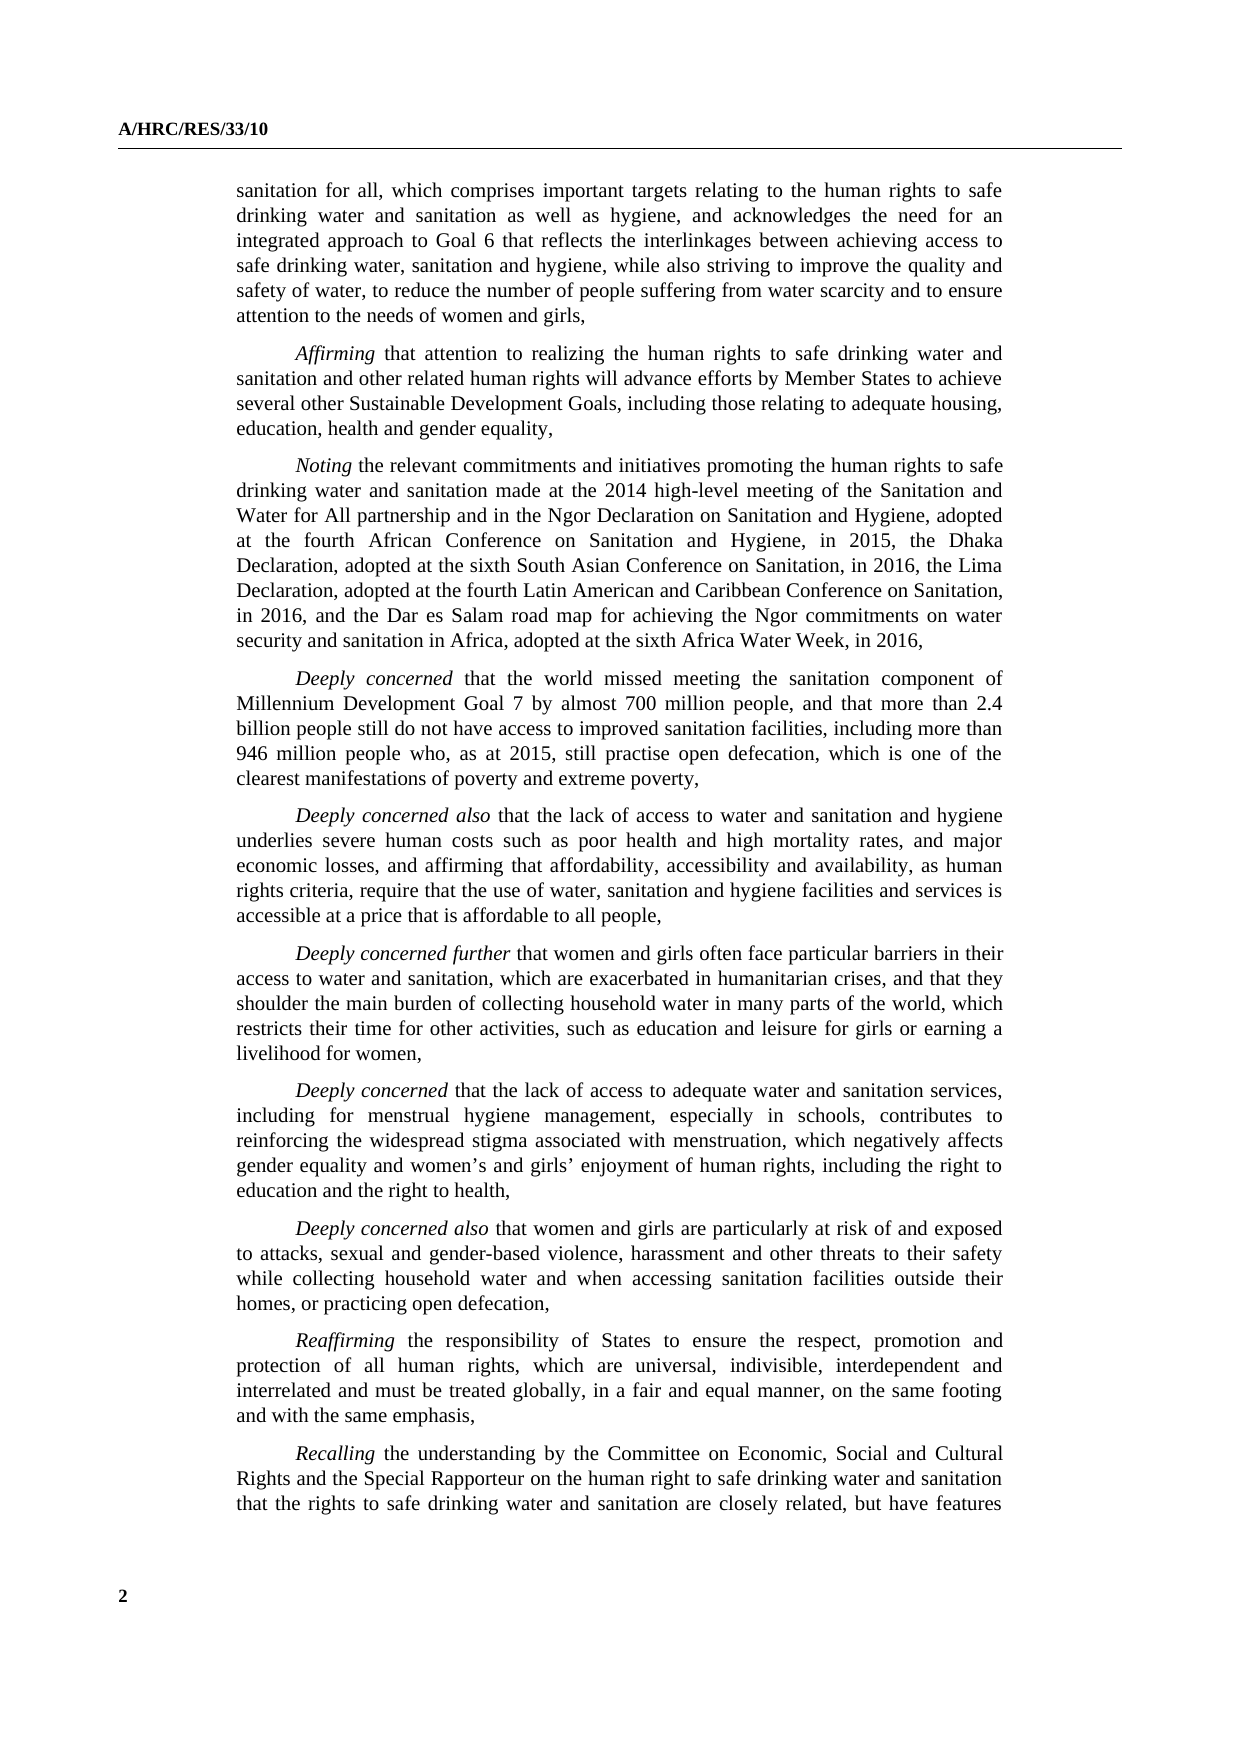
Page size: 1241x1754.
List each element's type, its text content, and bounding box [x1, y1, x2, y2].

text Deeply concerned further that women and girls often face particular barriers in their access to water and sanitation, which are exacerbated in humanitarian crises, and that they shoulder the main burden of collecting household water in many parts of the world, which restricts their time for other activities, such as education and leisure for girls or earning a livelihood for women, [236, 940, 1004, 1065]
text Noting the relevant commitments and initiatives promoting the human rights to safe drinking water and sanitation made at the 2014 high-level meeting of the Sanitation and Water for All partnership and in the Ngor Declaration on Sanitation and Hygiene, adopted at the fourth African Conference on Sanitation and Hygiene, in 2015, the Dhaka Declaration, adopted at the sixth South Asian Conference on Sanitation, in 2016, the Lima Declaration, adopted at the fourth Latin American and Caribbean Conference on Sanitation, in 2016, and the Dar es Salam road map for achieving the Ngor commitments on water security and sanitation in Africa, adopted at the sixth Africa Water Week, in 2016, [236, 452, 1004, 652]
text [236, 1440, 1004, 1515]
text Deeply concerned also that women and girls are particularly at risk of and exposed to attacks, sexual and gender-based violence, harassment and other threats to their safety while collecting household water and when accessing sanitation facilities outside their homes, or practicing open defecation, [236, 1215, 1004, 1315]
text Deeply concerned that the lack of access to adequate water and sanitation services, including for menstrual hygiene management, especially in schools, contributes to reinforcing the widespread stigma associated with menstruation, which negatively affects gender equality and women’s and girls’ enjoyment of human rights, including the right to education and the right to health, [236, 1077, 1004, 1202]
text Affirming that attention to realizing the human rights to safe drinking water and sanitation and other related human rights will advance efforts by Member States to achieve several other Sustainable Development Goals, including those relating to adequate housing, education, health and gender equality, [236, 340, 1004, 440]
text Reaffirming the responsibility of States to ensure the respect, promotion and protection of all human rights, which are universal, indivisible, interdependent and interrelated and must be treated globally, in a fair and equal manner, on the same footing and with the same emphasis, [236, 1327, 1004, 1427]
text Deeply concerned also that the lack of access to water and sanitation and hygiene underlies severe human costs such as poor health and high mortality rates, and major economic losses, and affirming that affordability, accessibility and availability, as human rights criteria, require that the use of water, sanitation and hygiene facilities and services is accessible at a price that is affordable to all people, [236, 802, 1004, 927]
text Deeply concerned that the world missed meeting the sanitation component of Millennium Development Goal 7 by almost 700 million people, and that more than 2.4 billion people still do not have access to improved sanitation facilities, including more than 946 million people who, as at 2015, still practise open defecation, which is one of the clearest manifestations of poverty and extreme poverty, [236, 665, 1004, 790]
